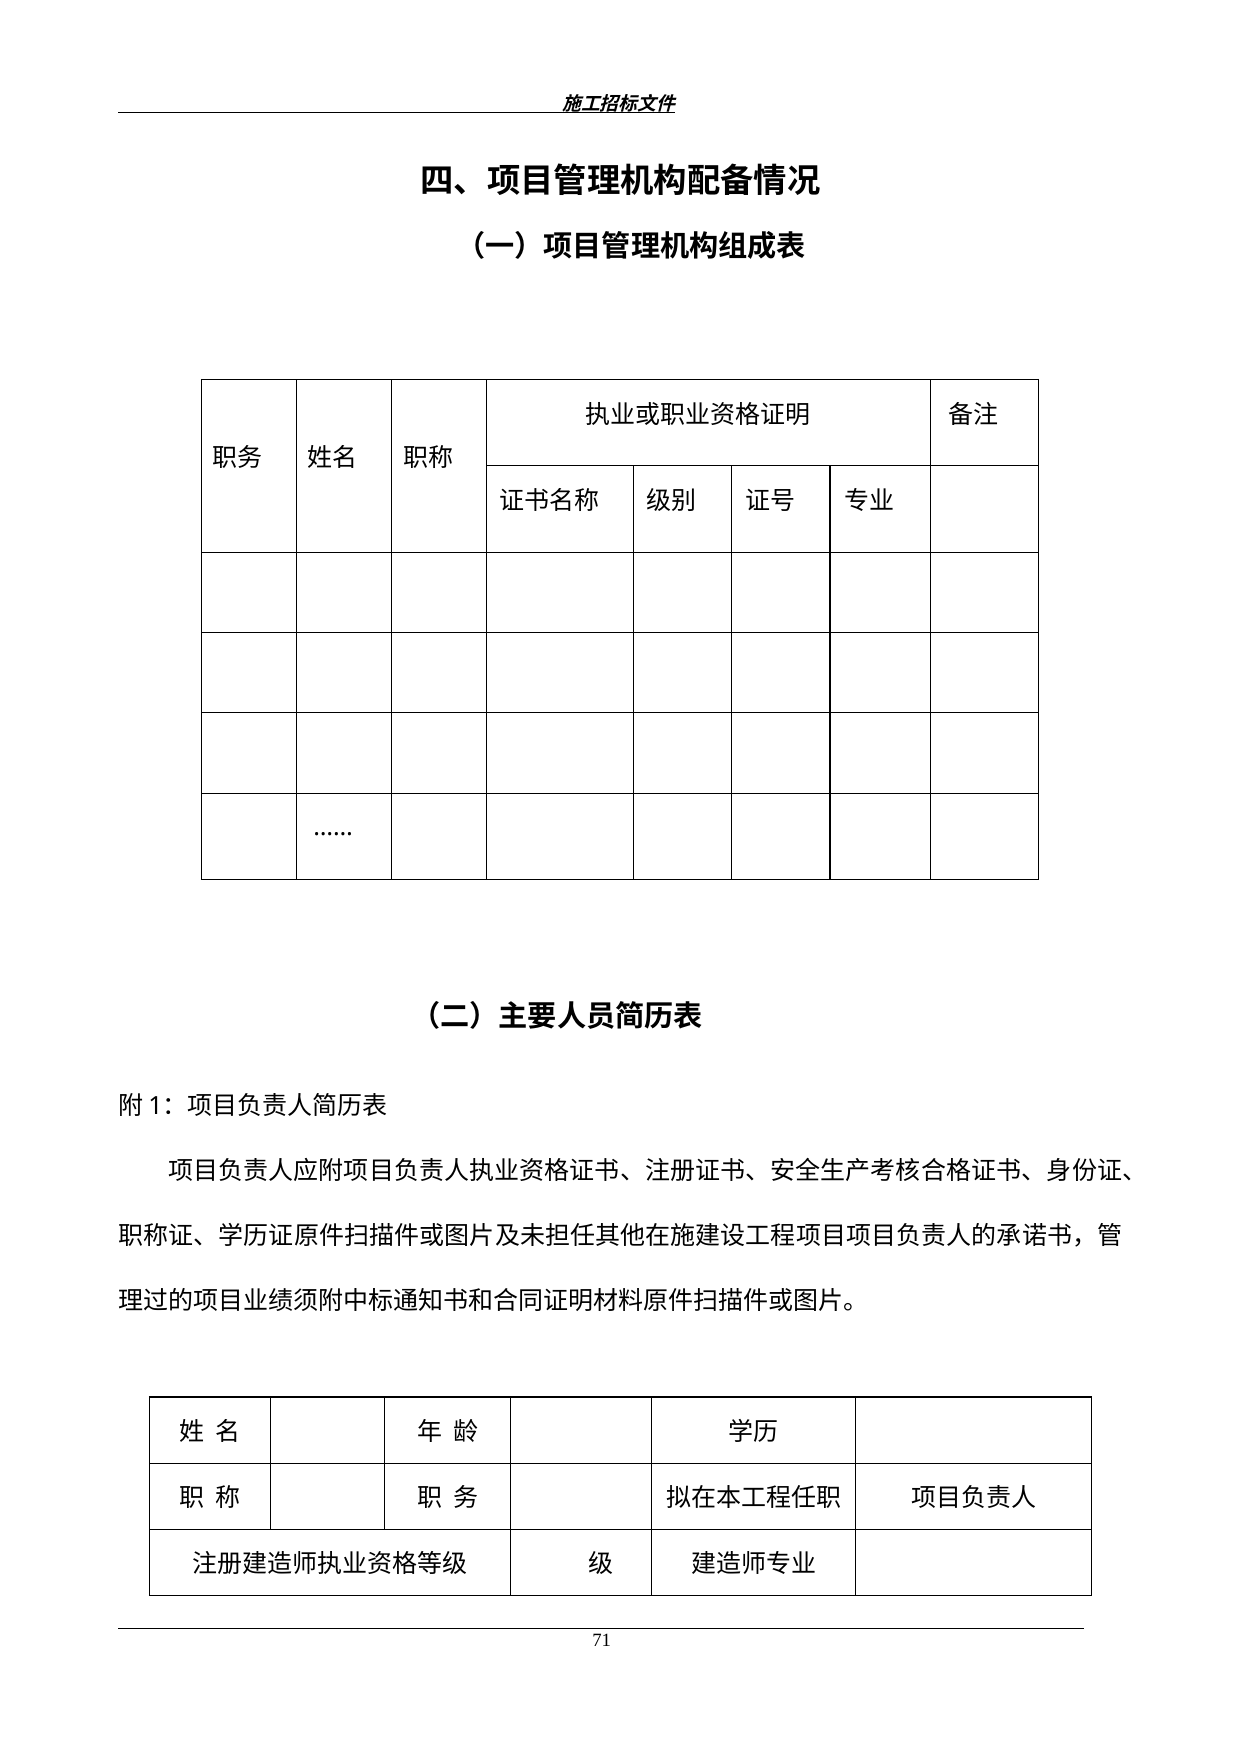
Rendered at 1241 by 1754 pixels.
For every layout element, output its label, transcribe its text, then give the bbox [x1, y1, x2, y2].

table_header 姓名 [297, 380, 391, 552]
table_cell 职 务 [385, 1464, 510, 1528]
table_cell [856, 1530, 1091, 1594]
text 附1：项目负责人简历表 [118, 1071, 1122, 1136]
table_cell [831, 713, 930, 792]
table_cell [487, 794, 633, 879]
table_header 职务 [202, 380, 296, 552]
table_header 执业或职业资格证明 [487, 380, 930, 465]
table_cell [931, 633, 1038, 712]
table_cell [831, 553, 930, 632]
table_header 学历 [652, 1398, 855, 1462]
table_cell [931, 553, 1038, 632]
table_cell [392, 794, 486, 879]
table_header [271, 1398, 384, 1462]
table_cell [297, 713, 391, 792]
table_header 备注 [931, 380, 1038, 465]
table_cell 证书名称 [487, 466, 633, 552]
table_cell [487, 633, 633, 712]
table_cell [831, 633, 930, 712]
text 项目负责人应附项目负责人执业资格证书、注册证书、安全生产考核合格证书、身份证、职称证、学历证原件扫描件或图片及未担任其他在施建设工程项目项目负责人的承诺书，管理过的项目业绩须附中标通知书和合同证明材料原件扫描件或图片。 [118, 1136, 1122, 1331]
table_cell [511, 1464, 651, 1528]
table_cell [202, 553, 296, 632]
table_cell 职 称 [150, 1464, 270, 1528]
table_cell [732, 553, 829, 632]
table_cell 证号 [732, 466, 829, 552]
table_cell [202, 713, 296, 792]
table_header [856, 1398, 1091, 1462]
table_cell 项目负责人 [856, 1464, 1091, 1528]
table_header 职称 [392, 380, 486, 552]
table_cell [931, 713, 1038, 792]
table_cell [297, 553, 391, 632]
table_cell [634, 553, 731, 632]
table_cell 拟在本工程任职 [652, 1464, 855, 1528]
table_cell [487, 553, 633, 632]
table_cell [392, 713, 486, 792]
table_cell [487, 713, 633, 792]
table_cell [634, 633, 731, 712]
table_cell 专业 [831, 466, 930, 552]
table_cell [392, 633, 486, 712]
table_cell 建造师专业 [652, 1530, 855, 1594]
text 四、项目管理机构配备情况 [118, 146, 1122, 211]
table_cell [732, 633, 829, 712]
table_cell [202, 633, 296, 712]
table_cell 级别 [634, 466, 731, 552]
table_cell [634, 794, 731, 879]
table_cell …… [297, 794, 391, 879]
table_header 年 龄 [385, 1398, 510, 1462]
text （一）项目管理机构组成表 [118, 211, 1100, 276]
table_header [511, 1398, 651, 1462]
table_cell [732, 713, 829, 792]
table_cell [931, 466, 1038, 552]
table_cell 注册建造师执业资格等级 [150, 1530, 510, 1594]
table_cell [634, 713, 731, 792]
table_cell [271, 1464, 384, 1528]
table_cell 级 [511, 1530, 651, 1594]
table_cell [931, 794, 1038, 879]
table_cell [392, 553, 486, 632]
table_cell [831, 794, 930, 879]
table_cell [732, 794, 829, 879]
table_cell [202, 794, 296, 879]
text （二）主要人员简历表 [118, 981, 1122, 1046]
table_cell [297, 633, 391, 712]
table_header 姓 名 [150, 1398, 270, 1462]
